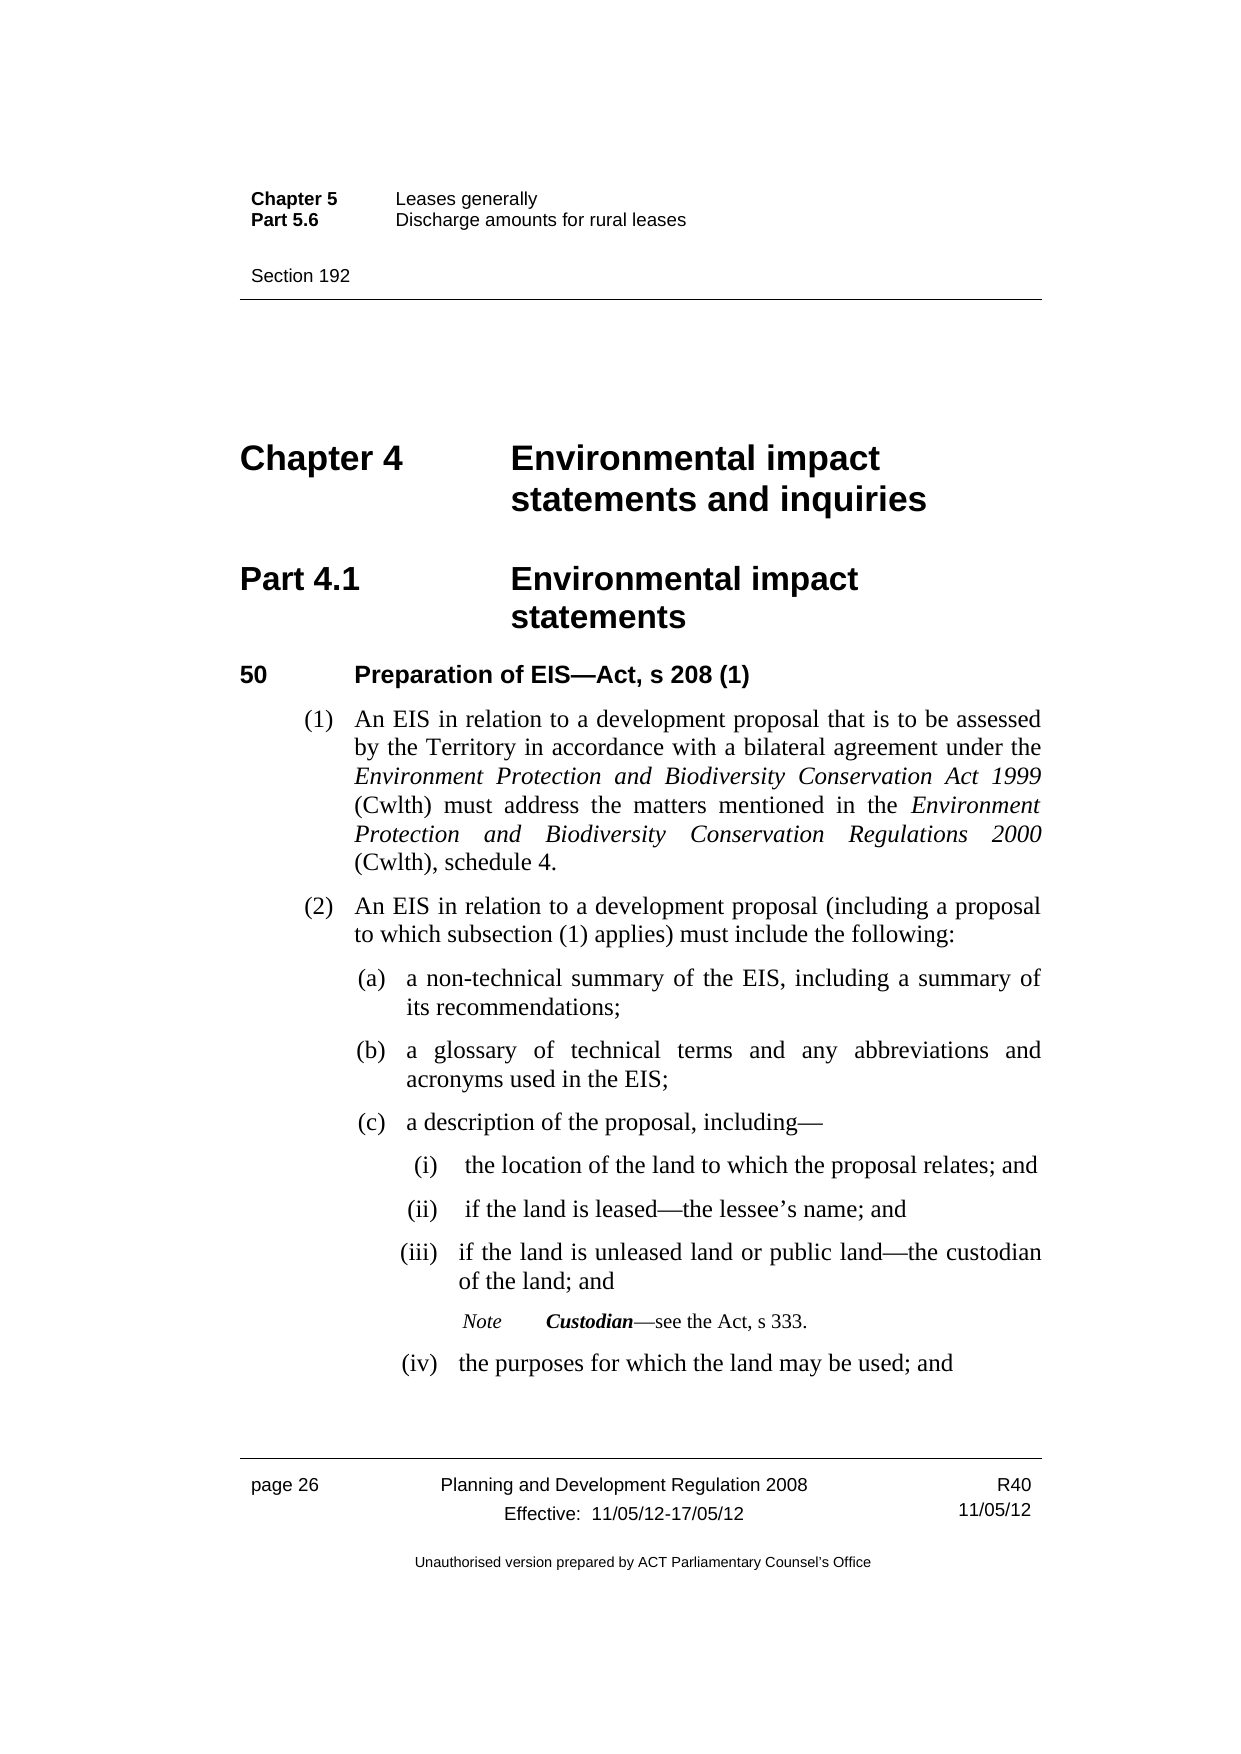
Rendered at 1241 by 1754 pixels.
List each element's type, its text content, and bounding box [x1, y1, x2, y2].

text (iv) the purposes for which the land may be used; and [239, 1348, 1042, 1377]
text (ii) if the land is leased—the lessee’s name; and [239, 1194, 1042, 1222]
text 50 Preparation of EIS—Act, s 208 (1) [239, 660, 1042, 689]
text (iii) if the land is unleased land or public land—the custodian of the land; and [239, 1237, 1042, 1294]
text (i) the location of the land to which the proposal relates; and [239, 1150, 1042, 1179]
text Chapter 4 Environmental impact statements and inquiries [239, 437, 1042, 519]
text (c) a description of the proposal, including— [239, 1107, 1042, 1136]
text Part 4.1 Environmental impact statements [239, 558, 1042, 635]
text (a) a non-technical summary of the EIS, including a summary of its recommendations; [239, 963, 1042, 1020]
text (2) An EIS in relation to a development proposal (including a proposal to which subsection (1) applies) must include the following: [239, 891, 1042, 948]
text Note Custodian—see the Act, s 333. [462, 1309, 1042, 1333]
text (b) a glossary of technical terms and any abbreviations and acronyms used in the EIS; [239, 1035, 1042, 1092]
text (1) An EIS in relation to a development proposal that is to be assessed by the Territory in accordance with a bilateral agreement under the Environment Protection and Biodiversity Conservation Act 1999 (Cwlth) must address the matters mentioned in the Environment Protection and Biodiversity Conservation Regulations 2000 (Cwlth), schedule 4. [239, 704, 1042, 876]
